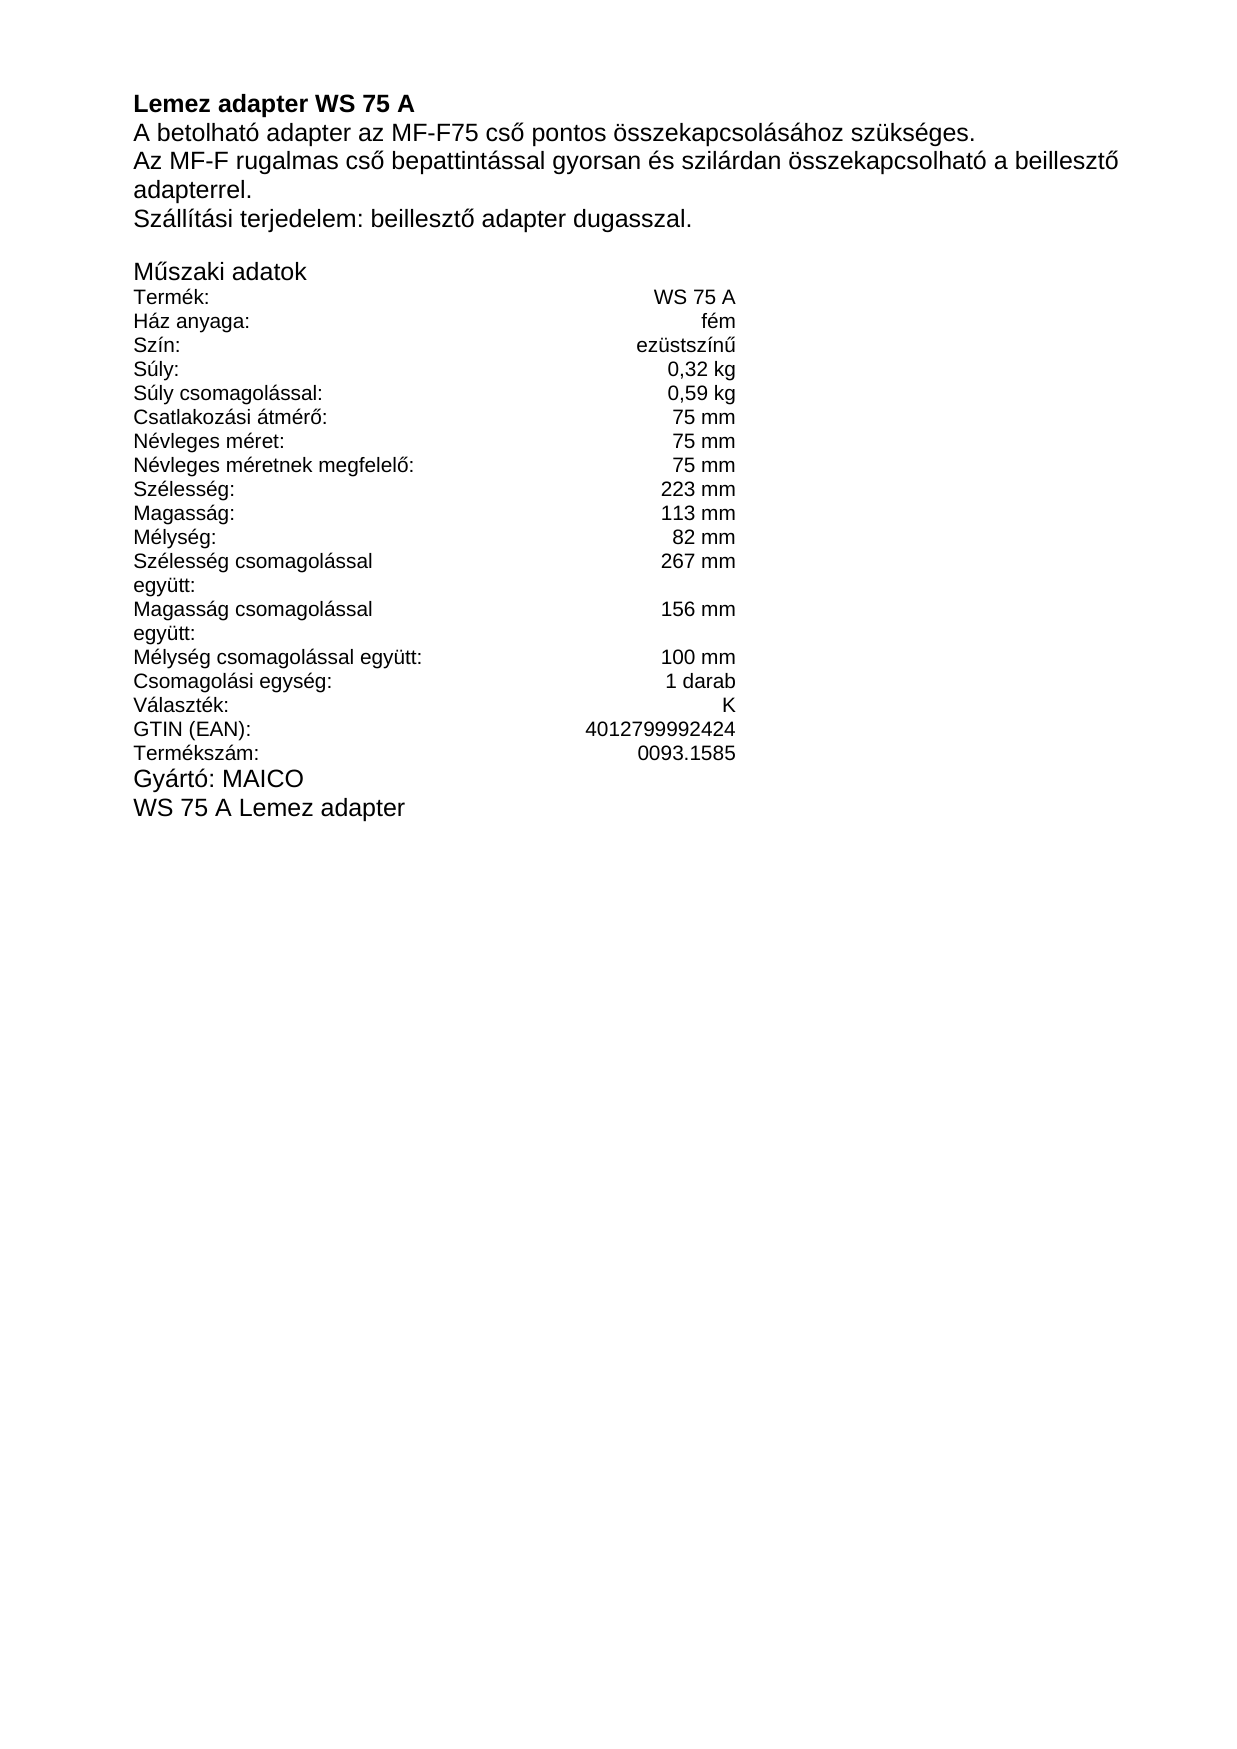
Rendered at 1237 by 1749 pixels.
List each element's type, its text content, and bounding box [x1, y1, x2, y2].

table_cell Szélesség: [122, 477, 434, 501]
table_cell Súly csomagolással: [122, 381, 434, 405]
table_cell Szín: [122, 333, 434, 357]
table_cell 0,32 kg [434, 357, 747, 381]
table_cell Csatlakozási átmérő: [122, 405, 434, 429]
text Gyártó: MAICO [133, 764, 1148, 793]
table_header Termék: [122, 285, 434, 309]
table_header WS 75 A [434, 285, 747, 309]
table_cell Termékszám: [122, 740, 434, 764]
table_cell ezüstszínű [434, 333, 747, 357]
text Lemez adapter WS 75 A [133, 89, 1148, 117]
text Szállítási terjedelem: beillesztő adapter dugasszal. [133, 204, 1148, 232]
table_cell Csomagolási egység: [122, 669, 434, 692]
table_cell Ház anyaga: [122, 309, 434, 333]
table_cell 82 mm [434, 525, 747, 549]
table_cell 100 mm [434, 645, 747, 668]
table_cell Mélység csomagolással együtt: [122, 645, 434, 668]
table_cell Szélesség csomagolással együtt: [122, 549, 434, 597]
table_cell Súly: [122, 357, 434, 381]
table_cell K [434, 693, 747, 716]
table_cell Névleges méret: [122, 429, 434, 453]
text A betolható adapter az MF-F75 cső pontos összekapcsolásához szükséges. [133, 117, 1148, 146]
table_cell 156 mm [434, 597, 747, 644]
table_cell 75 mm [434, 405, 747, 429]
table_cell 75 mm [434, 429, 747, 453]
text WS 75 A Lemez adapter [133, 793, 1148, 822]
text Az MF-F rugalmas cső bepattintással gyorsan és szilárdan összekapcsolható a beillesztő adapterrel. [133, 146, 1148, 204]
table_cell Választék: [122, 693, 434, 716]
table_cell 0,59 kg [434, 381, 747, 405]
table_cell 0093.1585 [434, 740, 747, 764]
table_cell 75 mm [434, 453, 747, 477]
table_cell fém [434, 309, 747, 333]
table_cell 4012799992424 [434, 716, 747, 740]
table_cell 113 mm [434, 501, 747, 525]
table_cell 223 mm [434, 477, 747, 501]
table_cell 267 mm [434, 549, 747, 597]
table_cell Magasság csomagolással együtt: [122, 597, 434, 644]
table_cell 1 darab [434, 669, 747, 692]
table_cell Mélység: [122, 525, 434, 549]
table_cell Magasság: [122, 501, 434, 525]
table_cell Névleges méretnek megfelelő: [122, 453, 434, 477]
text Műszaki adatok [133, 256, 1148, 285]
table_cell GTIN (EAN): [122, 716, 434, 740]
